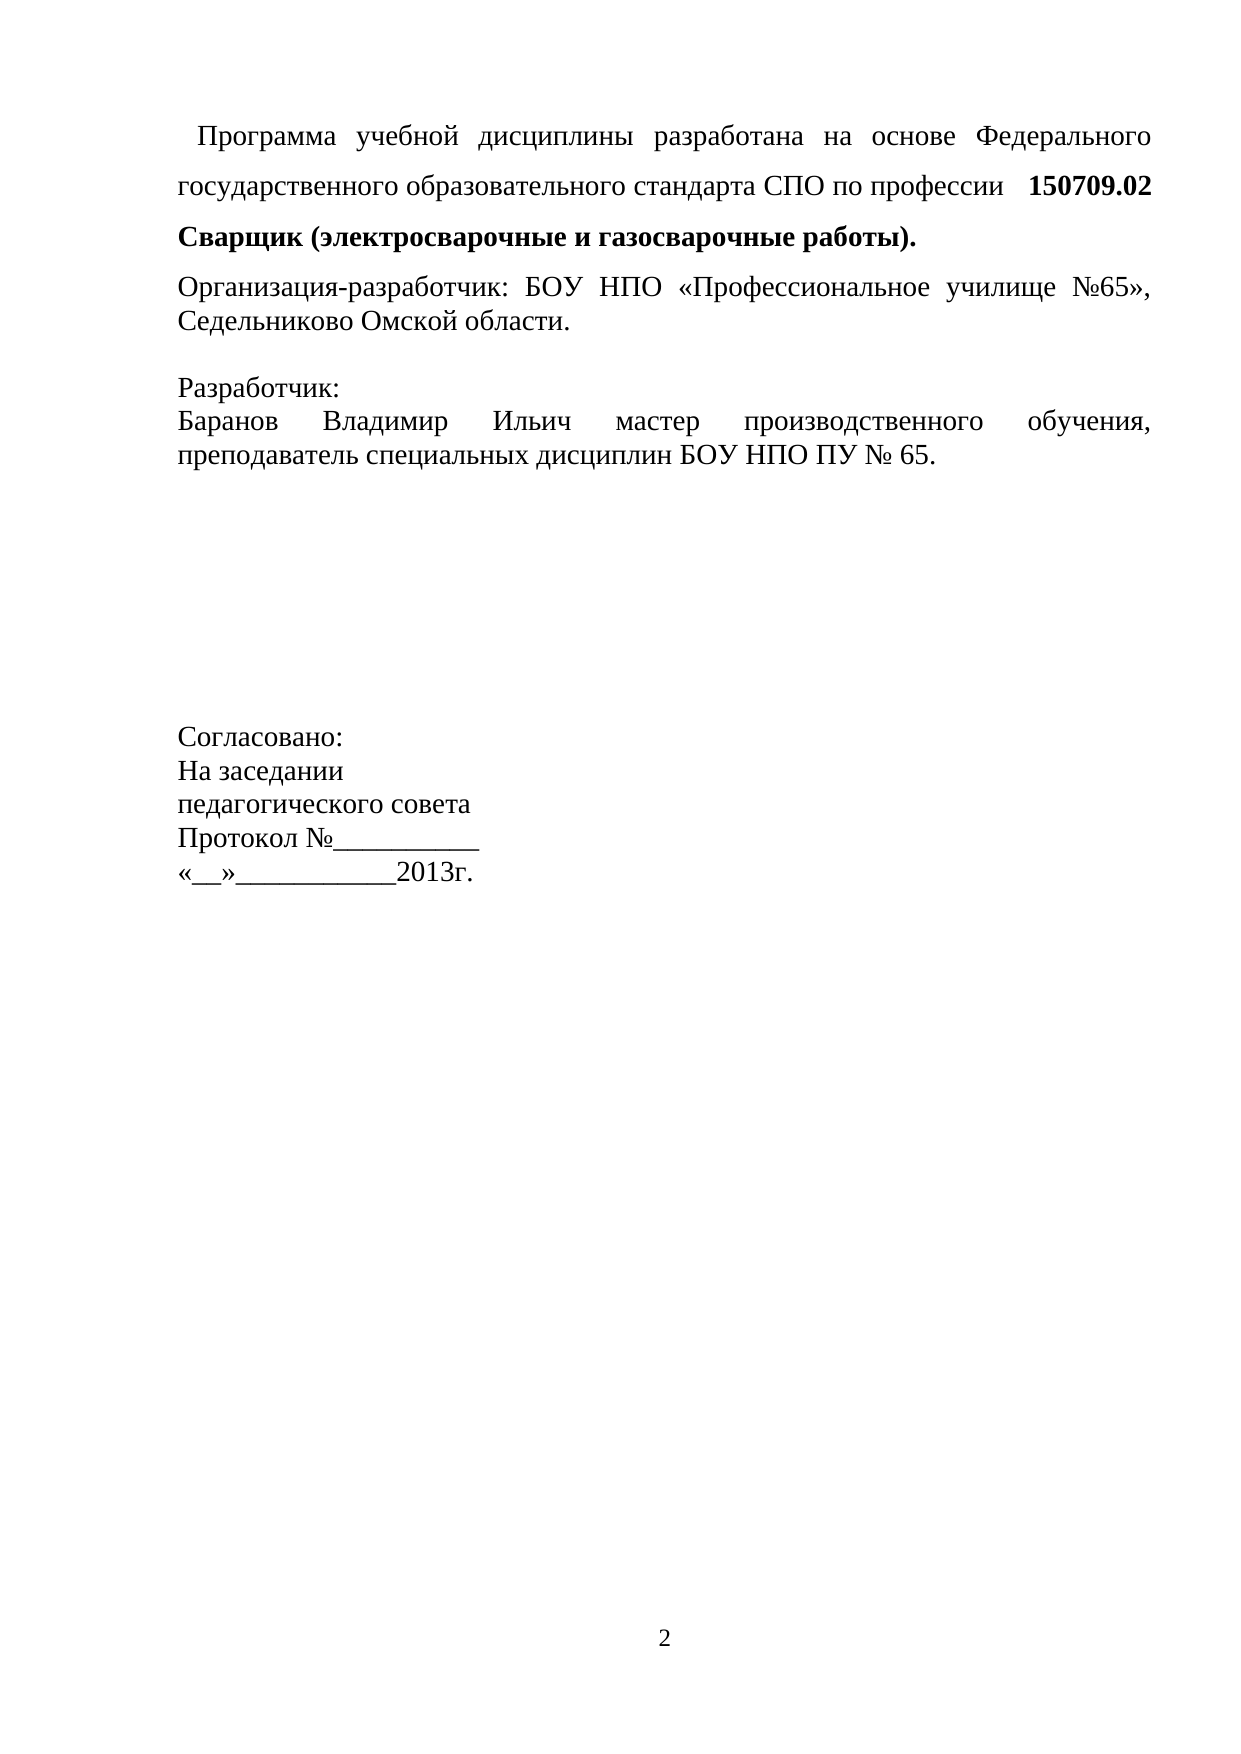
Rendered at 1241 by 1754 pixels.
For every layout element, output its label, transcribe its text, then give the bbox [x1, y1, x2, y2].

text Организация-разработчик: БОУ НПО «Профессиональное училище №65», Седельниково Омской области. [177, 269, 1152, 336]
text «__»___________2013г. [177, 854, 1152, 887]
text Разработчик: [177, 370, 1152, 403]
text На заседании [177, 753, 1152, 787]
text Протокол №__________ [177, 820, 1152, 854]
text Баранов Владимир Ильич мастер производственного обучения, преподаватель специальных дисциплин БОУ НПО ПУ № 65. [177, 403, 1152, 470]
text Согласовано: [177, 719, 1152, 753]
text педагогического совета [177, 787, 1152, 820]
text Программа учебной дисциплины разработана на основе Федерального государственного образовательного стандарта СПО по профессии 150709.02 Сварщик (электросварочные и газосварочные работы). [177, 118, 1152, 252]
